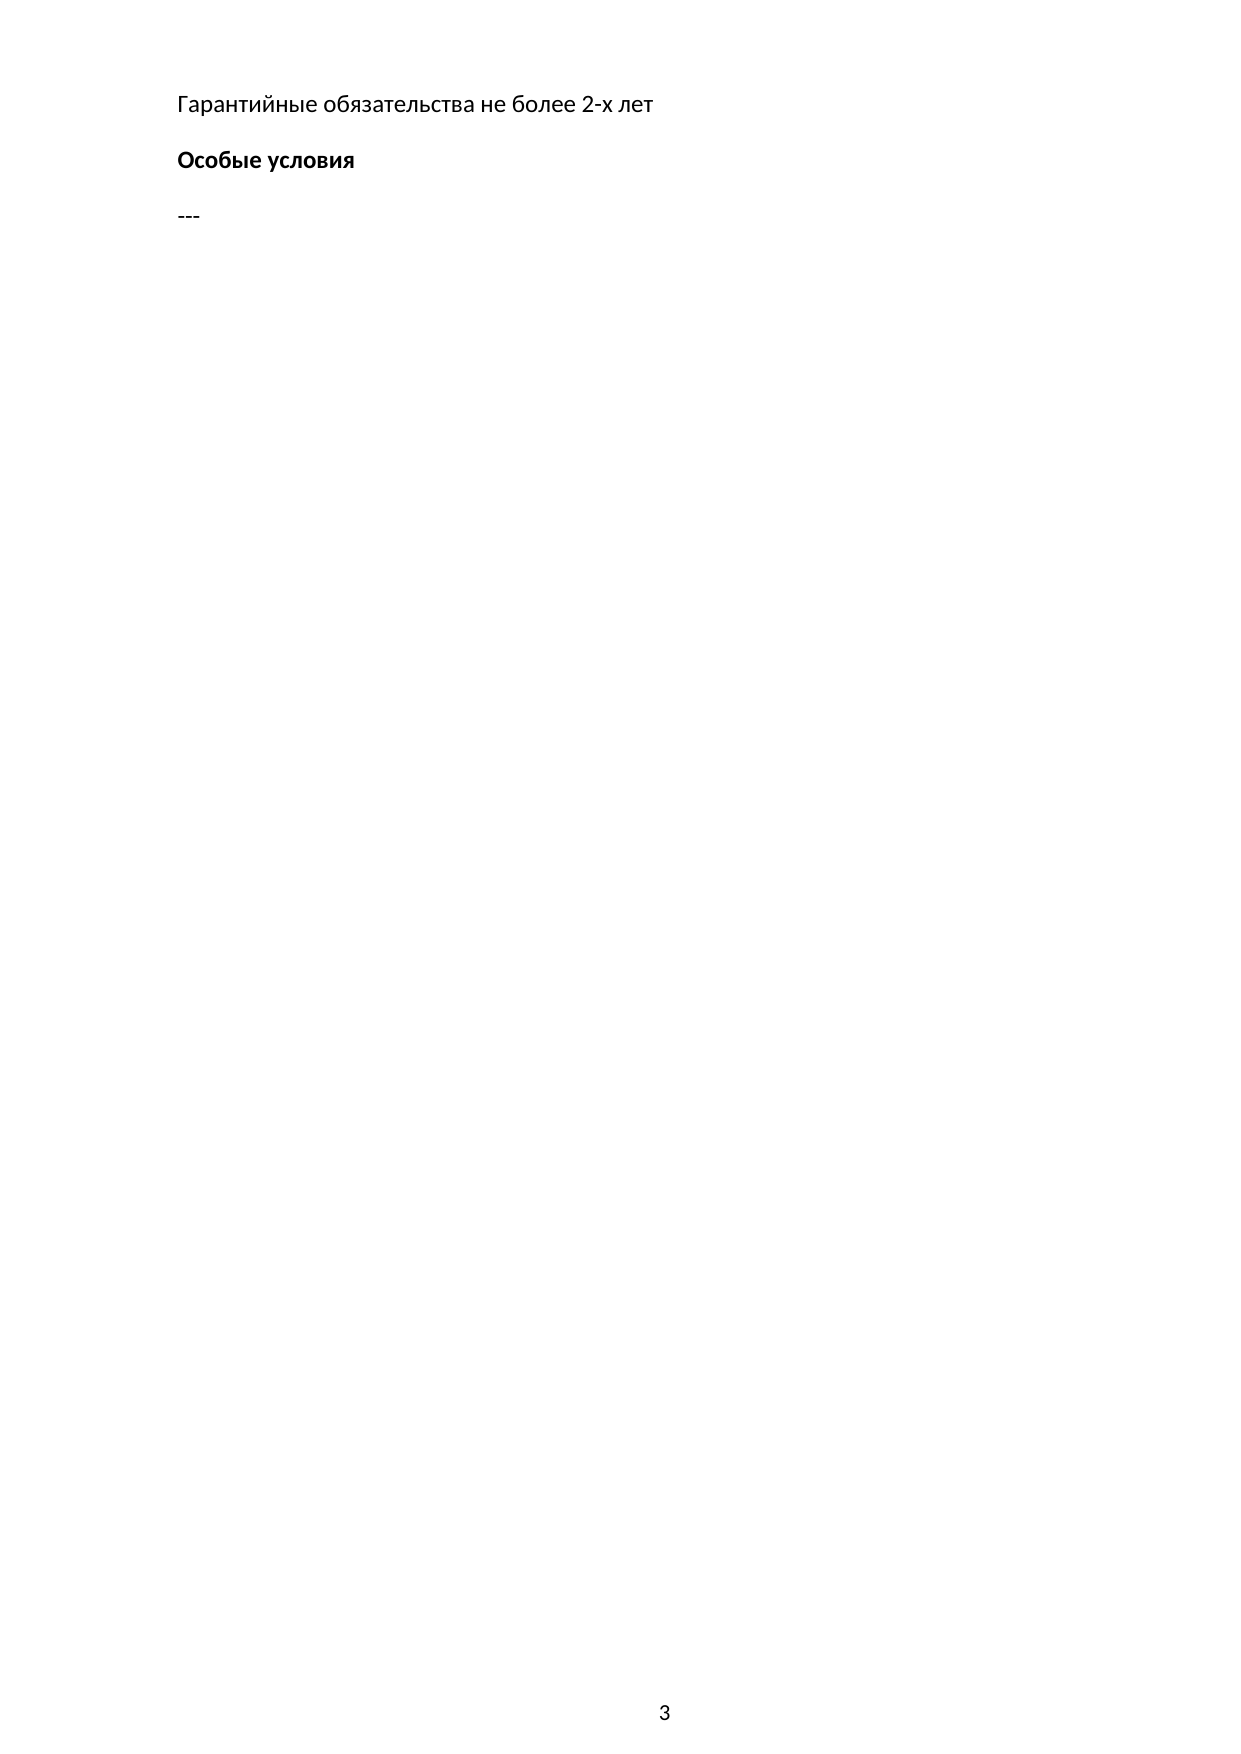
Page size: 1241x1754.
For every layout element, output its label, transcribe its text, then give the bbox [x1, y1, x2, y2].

text --- [177, 200, 1152, 231]
text Особые условия [177, 144, 1152, 175]
text Гарантийные обязательства не более 2-х лет [177, 89, 1152, 119]
